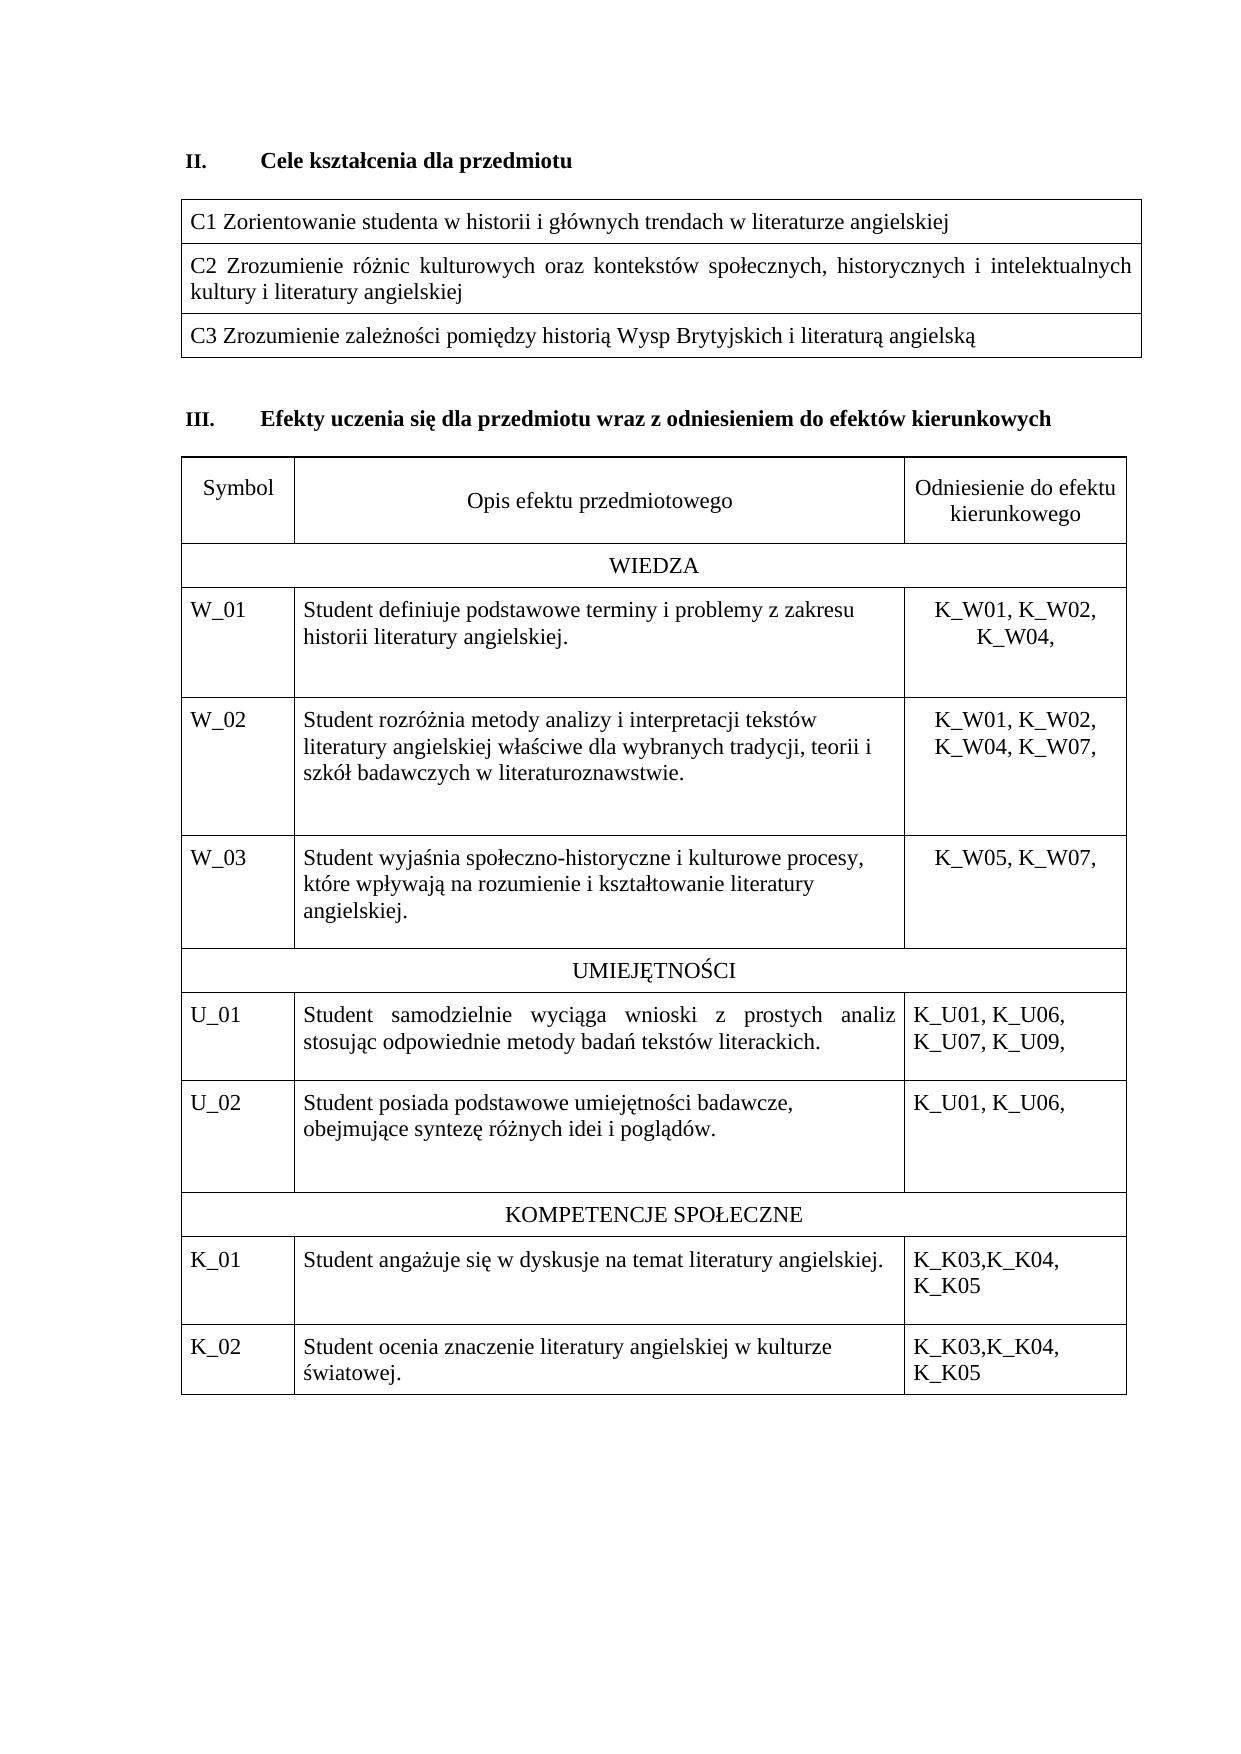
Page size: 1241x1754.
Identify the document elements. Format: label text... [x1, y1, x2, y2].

table_cell UMIEJĘTNOŚCI [182, 949, 1126, 992]
table_cell Student definiuje podstawowe terminy i problemy z zakresu historii literatury angielskiej. [295, 588, 904, 697]
table_cell W_01 [182, 588, 294, 697]
table_cell K_U01, K_U06, [905, 1081, 1126, 1192]
table_header C1 Zorientowanie studenta w historii i głównych trendach w literaturze angielskiej [182, 200, 1141, 243]
table_cell K_K03,K_K04, K_K05 [905, 1237, 1126, 1324]
table_cell U_01 [182, 993, 294, 1080]
table_cell K_W01, K_W02, K_W04, [905, 588, 1126, 697]
table_cell WIEDZA [182, 544, 1126, 587]
table_cell K_K03,K_K04, K_K05 [905, 1325, 1126, 1394]
list Efekty uczenia się dla przedmiotu wraz z odniesieniem do efektów kierunkowych [185, 405, 1093, 432]
table_cell K_W05, K_W07, [905, 836, 1126, 948]
table_cell Student ocenia znaczenie literatury angielskiej w kulturze światowej. [295, 1325, 904, 1394]
table_cell K_01 [182, 1237, 294, 1324]
table_cell Student rozróżnia metody analizy i interpretacji tekstów literatury angielskiej właściwe dla wybranych tradycji, teorii i szkół badawczych w literaturoznawstwie. [295, 698, 904, 834]
table_cell W_02 [182, 698, 294, 834]
table_cell U_02 [182, 1081, 294, 1192]
table_header Symbol [182, 458, 294, 543]
table_header Odniesienie do efektu kierunkowego [905, 458, 1126, 543]
list Cele kształcenia dla przedmiotu [185, 148, 1093, 174]
table_cell Student wyjaśnia społeczno-historyczne i kulturowe procesy, które wpływają na rozumienie i kształtowanie literatury angielskiej. [295, 836, 904, 948]
table_cell C2 Zrozumienie różnic kulturowych oraz kontekstów społecznych, historycznych i intelektualnych kultury i literatury angielskiej [182, 244, 1141, 313]
table_cell Student posiada podstawowe umiejętności badawcze, obejmujące syntezę różnych idei i poglądów. [295, 1081, 904, 1192]
table_cell K_02 [182, 1325, 294, 1394]
table_cell Student angażuje się w dyskusje na temat literatury angielskiej. [295, 1237, 904, 1324]
table_cell K_U01, K_U06, K_U07, K_U09, [905, 993, 1126, 1080]
table_cell W_03 [182, 836, 294, 948]
table_header Opis efektu przedmiotowego [295, 458, 904, 543]
table_cell C3 Zrozumienie zależności pomiędzy historią Wysp Brytyjskich i literaturą angielską [182, 314, 1141, 357]
table_cell KOMPETENCJE SPOŁECZNE [182, 1193, 1126, 1236]
table_cell K_W01, K_W02, K_W04, K_W07, [905, 698, 1126, 834]
table_cell Student samodzielnie wyciąga wnioski z prostych analiz stosując odpowiednie metody badań tekstów literackich. [295, 993, 904, 1080]
